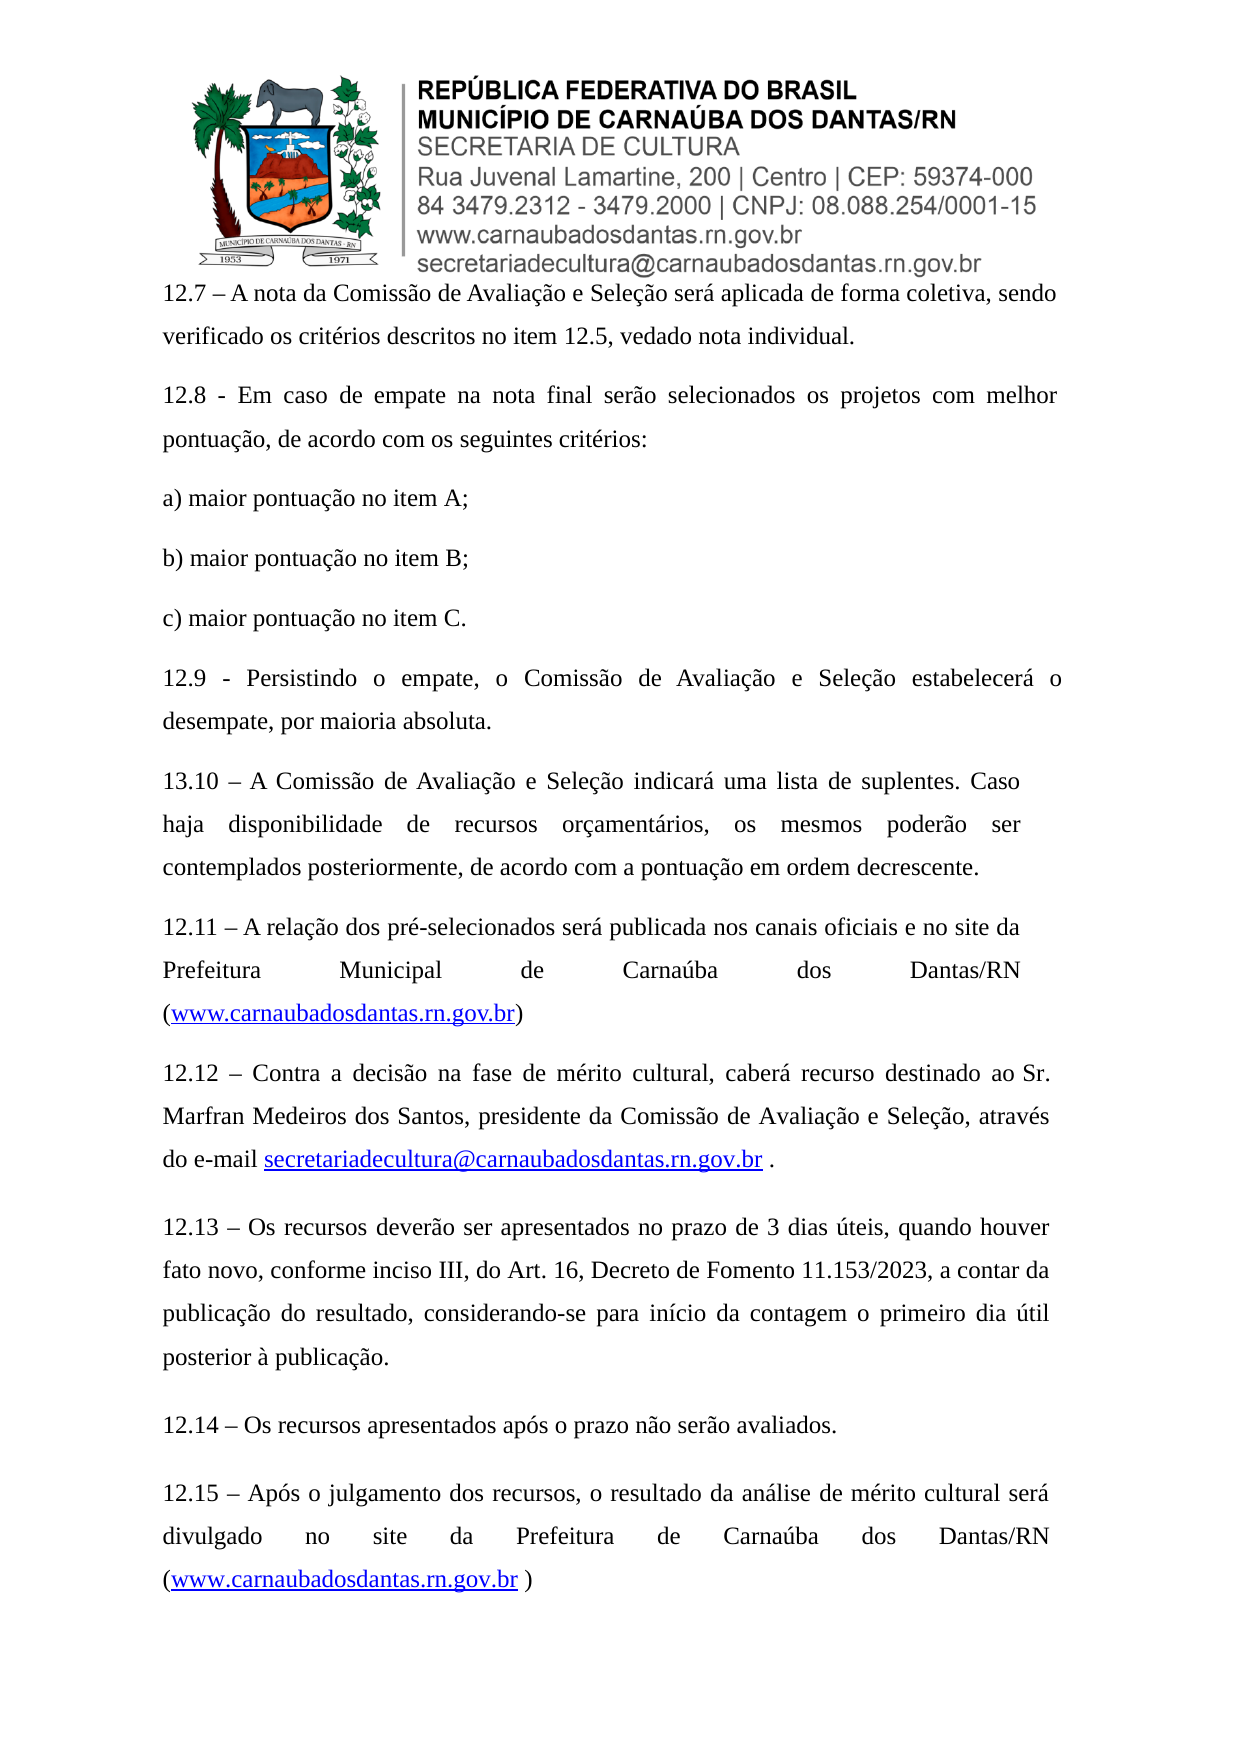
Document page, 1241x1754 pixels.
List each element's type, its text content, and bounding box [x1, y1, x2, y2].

text c) maior pontuação no item C. [162, 603, 1063, 632]
text 12.7 – A nota da Comissão de Avaliação e Seleção será aplicada de forma coletiva, sendo verificado os critérios descritos no item 12.5, vedado nota individual. [162, 278, 1058, 349]
text 12.13 – Os recursos deverão ser apresentados no prazo de 3 dias úteis, quando houver fato novo, conforme inciso III, do Art. 16, Decreto de Fomento 11.153/2023, a contar da publicação do resultado, considerando-se para início da contagem o primeiro dia útil posterior à publicação. [162, 1212, 1051, 1370]
text 12.9 - Persistindo o empate, o Comissão de Avaliação e Seleção estabelecerá o desempate, por maioria absoluta. [162, 663, 1063, 735]
text 13.10 – A Comissão de Avaliação e Seleção indicará uma lista de suplentes. Caso haja disponibilidade de recursos orçamentários, os mesmos poderão ser contemplados posteriormente, de acordo com a pontuação em ordem decrescente. [162, 766, 1021, 881]
picture [189, 73, 1036, 278]
text 12.14 – Os recursos apresentados após o prazo não serão avaliados. [162, 1410, 1051, 1438]
text 12.8 - Em caso de empate na nota final serão selecionados os projetos com melhor pontuação, de acordo com os seguintes critérios: [162, 381, 1058, 452]
text 12.12 – Contra a decisão na fase de mérito cultural, caberá recurso destinado ao Sr. Marfran Medeiros dos Santos, presidente da Comissão de Avaliação e Seleção, através do e-mail secretariadecultura@carnaubadosdantas.rn.gov.br . [162, 1058, 1051, 1173]
text 12.15 – Após o julgamento dos recursos, o resultado da análise de mérito cultural será divulgado no site da Prefeitura de Carnaúba dos Dantas/RN (www.carnaubadosdantas.rn.gov.br ) [162, 1478, 1051, 1593]
text b) maior pontuação no item B; [162, 543, 1063, 572]
text 12.11 – A relação dos pré-selecionados será publicada nos canais oficiais e no site da Prefeitura Municipal de Carnaúba dos Dantas/RN (www.carnaubadosdantas.rn.gov.br) [162, 912, 1021, 1027]
text a) maior pontuação no item A; [162, 483, 1063, 512]
